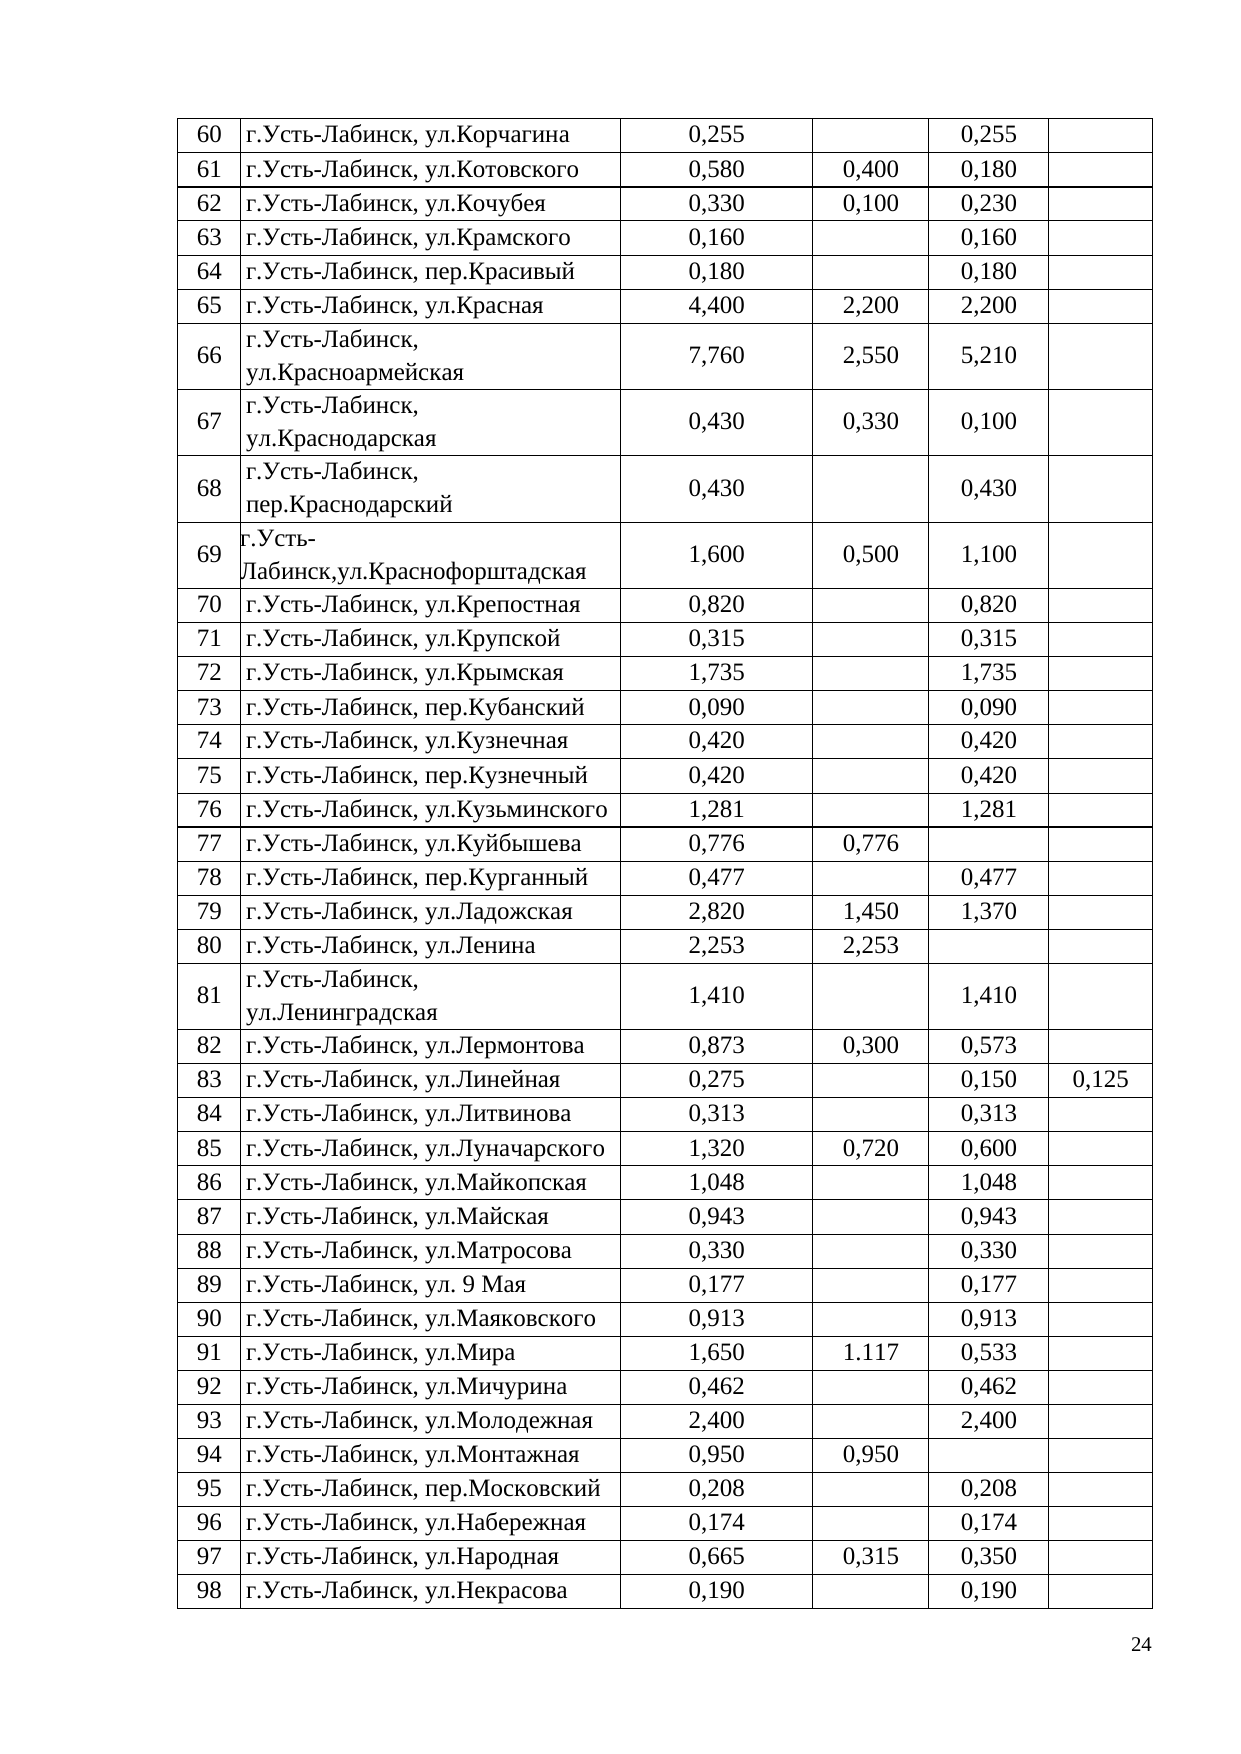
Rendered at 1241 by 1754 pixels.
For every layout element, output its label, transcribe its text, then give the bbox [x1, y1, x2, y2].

table_cell 0,090 [929, 691, 1048, 724]
table_cell 77 [178, 828, 240, 861]
table_cell [813, 1303, 928, 1336]
table_cell 0,430 [929, 456, 1048, 522]
table_cell 2,253 [813, 930, 928, 963]
table_cell 2,550 [813, 324, 928, 389]
table_cell [1049, 1132, 1152, 1165]
table_cell 0,600 [929, 1132, 1048, 1165]
table_cell 0,330 [813, 390, 928, 455]
table_cell 0,160 [621, 221, 812, 254]
table_cell г.Усть-Лабинск, ул.Крамского [241, 221, 620, 254]
table_cell [1049, 964, 1152, 1029]
table_cell 80 [178, 930, 240, 963]
table_cell 1,370 [929, 896, 1048, 929]
table_cell 0,573 [929, 1030, 1048, 1063]
table_cell 84 [178, 1098, 240, 1131]
table_cell [813, 1371, 928, 1404]
table_cell 7,760 [621, 324, 812, 389]
table_cell 0,665 [621, 1541, 812, 1574]
table_cell [1049, 1030, 1152, 1063]
table_cell [1049, 1405, 1152, 1438]
table_cell г.Усть-Лабинск, ул.Куйбышева [241, 828, 620, 861]
table_cell 90 [178, 1303, 240, 1336]
table_cell [1049, 1337, 1152, 1370]
table_cell 0,100 [929, 390, 1048, 455]
table_cell 0,477 [621, 862, 812, 894]
table_cell 62 [178, 188, 240, 220]
table_cell 0,177 [621, 1269, 812, 1302]
table_cell [1049, 523, 1152, 588]
table_cell г.Усть-Лабинск,ул.Краснофорштадская [241, 523, 620, 588]
table_cell [1049, 623, 1152, 656]
table_cell 0,820 [621, 589, 812, 622]
table_cell 61 [178, 153, 240, 186]
table_cell [929, 828, 1048, 861]
table_cell г.Усть-Лабинск, ул.Молодежная [241, 1405, 620, 1438]
table_cell [929, 930, 1048, 963]
table_cell г.Усть-Лабинск, ул.Крымская [241, 657, 620, 690]
table_cell 96 [178, 1507, 240, 1540]
table_cell [813, 1064, 928, 1097]
table_cell 0,180 [929, 153, 1048, 186]
table_cell [1049, 153, 1152, 186]
table_cell 95 [178, 1473, 240, 1506]
table_cell 68 [178, 456, 240, 522]
table_cell г.Усть-Лабинск, ул.Мичурина [241, 1371, 620, 1404]
table_cell 0,313 [929, 1098, 1048, 1131]
table_cell [813, 1235, 928, 1267]
table_cell г.Усть-Лабинск, ул.Ленина [241, 930, 620, 963]
table_cell 0,943 [929, 1200, 1048, 1233]
table_cell г.Усть-Лабинск, ул.Корчагина [241, 119, 620, 152]
table_cell 5,210 [929, 324, 1048, 389]
table_cell 67 [178, 390, 240, 455]
table_cell 0,430 [621, 456, 812, 522]
table_cell [813, 725, 928, 758]
table_cell [1049, 188, 1152, 220]
table_cell 0,150 [929, 1064, 1048, 1097]
table_cell 1,410 [929, 964, 1048, 1029]
table_cell 0,430 [621, 390, 812, 455]
table_cell [1049, 1473, 1152, 1506]
table_cell г.Усть-Лабинск, ул.Луначарского [241, 1132, 620, 1165]
table_cell 0,500 [813, 523, 928, 588]
table_cell 0,174 [621, 1507, 812, 1540]
table_cell [813, 759, 928, 792]
table_cell 1.117 [813, 1337, 928, 1370]
table_cell 0,174 [929, 1507, 1048, 1540]
table_cell 0,776 [813, 828, 928, 861]
table_cell 74 [178, 725, 240, 758]
table_cell [1049, 1371, 1152, 1404]
table_cell 93 [178, 1405, 240, 1438]
table_cell г.Усть-Лабинск, пер.Курганный [241, 862, 620, 894]
table_cell [1049, 1575, 1152, 1608]
table_cell 0,913 [929, 1303, 1048, 1336]
table_cell 60 [178, 119, 240, 152]
table_cell г.Усть-Лабинск, пер.Кузнечный [241, 759, 620, 792]
table_cell [1049, 1200, 1152, 1233]
table_cell [1049, 691, 1152, 724]
table_cell 0,208 [929, 1473, 1048, 1506]
table_cell [813, 119, 928, 152]
table_cell [1049, 930, 1152, 963]
table_cell 0,913 [621, 1303, 812, 1336]
table_cell [1049, 1269, 1152, 1302]
table_cell 1,100 [929, 523, 1048, 588]
table_cell [1049, 828, 1152, 861]
table_cell [813, 964, 928, 1029]
table_cell [1049, 725, 1152, 758]
table_cell 0,943 [621, 1200, 812, 1233]
table_cell 94 [178, 1439, 240, 1472]
table_cell [813, 1405, 928, 1438]
table_cell 0,462 [621, 1371, 812, 1404]
table_cell г.Усть-Лабинск, ул.Краснодарская [241, 390, 620, 455]
table_cell 1,450 [813, 896, 928, 929]
table_cell 0,350 [929, 1541, 1048, 1574]
table_cell [1049, 589, 1152, 622]
table_cell [1049, 1439, 1152, 1472]
table_cell [813, 1473, 928, 1506]
table_cell 72 [178, 657, 240, 690]
table_cell [813, 794, 928, 826]
table_cell [813, 1166, 928, 1199]
table_cell [813, 623, 928, 656]
table_cell [813, 1098, 928, 1131]
table_cell 0,190 [621, 1575, 812, 1608]
table_cell [813, 456, 928, 522]
table_cell [1049, 1303, 1152, 1336]
table_cell 0,330 [621, 1235, 812, 1267]
table_cell г.Усть-Лабинск, ул.Мира [241, 1337, 620, 1370]
table_cell 81 [178, 964, 240, 1029]
table_cell 0,533 [929, 1337, 1048, 1370]
table_cell г.Усть-Лабинск, ул.Красная [241, 290, 620, 323]
table_cell 0,125 [1049, 1064, 1152, 1097]
table_cell [1049, 1507, 1152, 1540]
table_cell г.Усть-Лабинск, ул.Крупской [241, 623, 620, 656]
table_cell 86 [178, 1166, 240, 1199]
table_cell 2,200 [813, 290, 928, 323]
table_cell 78 [178, 862, 240, 894]
table_cell 2,820 [621, 896, 812, 929]
table_cell 79 [178, 896, 240, 929]
table_cell 85 [178, 1132, 240, 1165]
table_cell 0,275 [621, 1064, 812, 1097]
table_cell 0,873 [621, 1030, 812, 1063]
table_cell [1049, 290, 1152, 323]
table_cell 97 [178, 1541, 240, 1574]
table_cell 69 [178, 523, 240, 588]
table_cell 91 [178, 1337, 240, 1370]
table_cell [813, 221, 928, 254]
table_cell [813, 1200, 928, 1233]
table_cell г.Усть-Лабинск, пер.Краснодарский [241, 456, 620, 522]
table_cell [813, 1575, 928, 1608]
table_cell 66 [178, 324, 240, 389]
table_cell 0,720 [813, 1132, 928, 1165]
table_cell 65 [178, 290, 240, 323]
table_cell г.Усть-Лабинск, ул.Ладожская [241, 896, 620, 929]
table_cell 1,320 [621, 1132, 812, 1165]
table_cell 0,420 [929, 759, 1048, 792]
table_cell 82 [178, 1030, 240, 1063]
table_cell г.Усть-Лабинск, ул.Ленинградская [241, 964, 620, 1029]
table_cell [1049, 794, 1152, 826]
table_cell 89 [178, 1269, 240, 1302]
table_cell 1,281 [929, 794, 1048, 826]
table_cell 0,330 [621, 188, 812, 220]
table_cell 0,180 [621, 256, 812, 288]
table_cell [1049, 1098, 1152, 1131]
table_cell 0,177 [929, 1269, 1048, 1302]
table_cell 0,580 [621, 153, 812, 186]
table_cell 0,462 [929, 1371, 1048, 1404]
table_cell г.Усть-Лабинск, ул.Котовского [241, 153, 620, 186]
table_cell 2,400 [929, 1405, 1048, 1438]
table_cell г.Усть-Лабинск, ул.Крепостная [241, 589, 620, 622]
table_cell [813, 691, 928, 724]
table_cell 0,190 [929, 1575, 1048, 1608]
table_cell 0,090 [621, 691, 812, 724]
table_cell 0,315 [621, 623, 812, 656]
table_cell 0,776 [621, 828, 812, 861]
table_cell 1,650 [621, 1337, 812, 1370]
table_cell г.Усть-Лабинск, ул.Литвинова [241, 1098, 620, 1131]
table_cell [1049, 456, 1152, 522]
table_cell [1049, 221, 1152, 254]
table_cell 0,420 [929, 725, 1048, 758]
table_cell 87 [178, 1200, 240, 1233]
table_cell [813, 256, 928, 288]
table_cell 0,160 [929, 221, 1048, 254]
table_cell [813, 1507, 928, 1540]
table_cell [813, 862, 928, 894]
table_cell [1049, 862, 1152, 894]
table_cell [1049, 324, 1152, 389]
table_cell 0,477 [929, 862, 1048, 894]
table_cell г.Усть-Лабинск, ул.Линейная [241, 1064, 620, 1097]
table_cell 2,253 [621, 930, 812, 963]
table_cell 88 [178, 1235, 240, 1267]
table_cell [1049, 896, 1152, 929]
table_cell 83 [178, 1064, 240, 1097]
table_cell 0,400 [813, 153, 928, 186]
table_cell 0,420 [621, 759, 812, 792]
table_cell 71 [178, 623, 240, 656]
table_cell г.Усть-Лабинск, ул.Монтажная [241, 1439, 620, 1472]
table_cell 75 [178, 759, 240, 792]
table_cell 0,255 [929, 119, 1048, 152]
table_cell 0,300 [813, 1030, 928, 1063]
table_cell 1,281 [621, 794, 812, 826]
table_cell 0,950 [621, 1439, 812, 1472]
table_cell 2,200 [929, 290, 1048, 323]
table_cell [1049, 759, 1152, 792]
table_cell 1,048 [621, 1166, 812, 1199]
table_cell [929, 1439, 1048, 1472]
table_cell 4,400 [621, 290, 812, 323]
table_cell 1,410 [621, 964, 812, 1029]
table_cell 73 [178, 691, 240, 724]
table_cell 0,313 [621, 1098, 812, 1131]
table_cell г.Усть-Лабинск, ул.Матросова [241, 1235, 620, 1267]
table_cell 0,230 [929, 188, 1048, 220]
table_cell 63 [178, 221, 240, 254]
table_cell г.Усть-Лабинск, ул.Лермонтова [241, 1030, 620, 1063]
table_cell 0,255 [621, 119, 812, 152]
table_cell 1,735 [621, 657, 812, 690]
table_cell г.Усть-Лабинск, пер.Московский [241, 1473, 620, 1506]
table_cell [1049, 390, 1152, 455]
table_cell 0,180 [929, 256, 1048, 288]
table_cell [1049, 1166, 1152, 1199]
table_cell г.Усть-Лабинск, ул.Майкопская [241, 1166, 620, 1199]
table_cell 0,950 [813, 1439, 928, 1472]
table_cell г.Усть-Лабинск, ул. 9 Мая [241, 1269, 620, 1302]
table_cell г.Усть-Лабинск, ул.Кочубея [241, 188, 620, 220]
table_cell г.Усть-Лабинск, пер.Кубанский [241, 691, 620, 724]
table_cell г.Усть-Лабинск, пер.Красивый [241, 256, 620, 288]
table_cell г.Усть-Лабинск, ул.Набережная [241, 1507, 620, 1540]
table_cell [1049, 256, 1152, 288]
table_cell г.Усть-Лабинск, ул.Маяковского [241, 1303, 620, 1336]
table_cell г.Усть-Лабинск, ул.Кузьминского [241, 794, 620, 826]
table_cell [813, 589, 928, 622]
table_cell 0,330 [929, 1235, 1048, 1267]
table_cell 1,048 [929, 1166, 1048, 1199]
table_cell [1049, 1235, 1152, 1267]
table_cell 0,315 [929, 623, 1048, 656]
table_cell 92 [178, 1371, 240, 1404]
table_cell 70 [178, 589, 240, 622]
table_cell [1049, 1541, 1152, 1574]
table_cell [813, 1269, 928, 1302]
table_cell 0,315 [813, 1541, 928, 1574]
table_cell 98 [178, 1575, 240, 1608]
table_cell [1049, 119, 1152, 152]
table_cell 0,820 [929, 589, 1048, 622]
table_cell 1,735 [929, 657, 1048, 690]
table_cell 2,400 [621, 1405, 812, 1438]
table_cell г.Усть-Лабинск, ул.Майская [241, 1200, 620, 1233]
table_cell г.Усть-Лабинск, ул.Кузнечная [241, 725, 620, 758]
table_cell 76 [178, 794, 240, 826]
table_cell 1,600 [621, 523, 812, 588]
table_cell 0,100 [813, 188, 928, 220]
table_cell [813, 657, 928, 690]
table_cell г.Усть-Лабинск, ул.Красноармейская [241, 324, 620, 389]
table_cell 0,208 [621, 1473, 812, 1506]
table_cell [1049, 657, 1152, 690]
table_cell г.Усть-Лабинск, ул.Некрасова [241, 1575, 620, 1608]
table_cell 0,420 [621, 725, 812, 758]
table_cell г.Усть-Лабинск, ул.Народная [241, 1541, 620, 1574]
table_cell 64 [178, 256, 240, 288]
